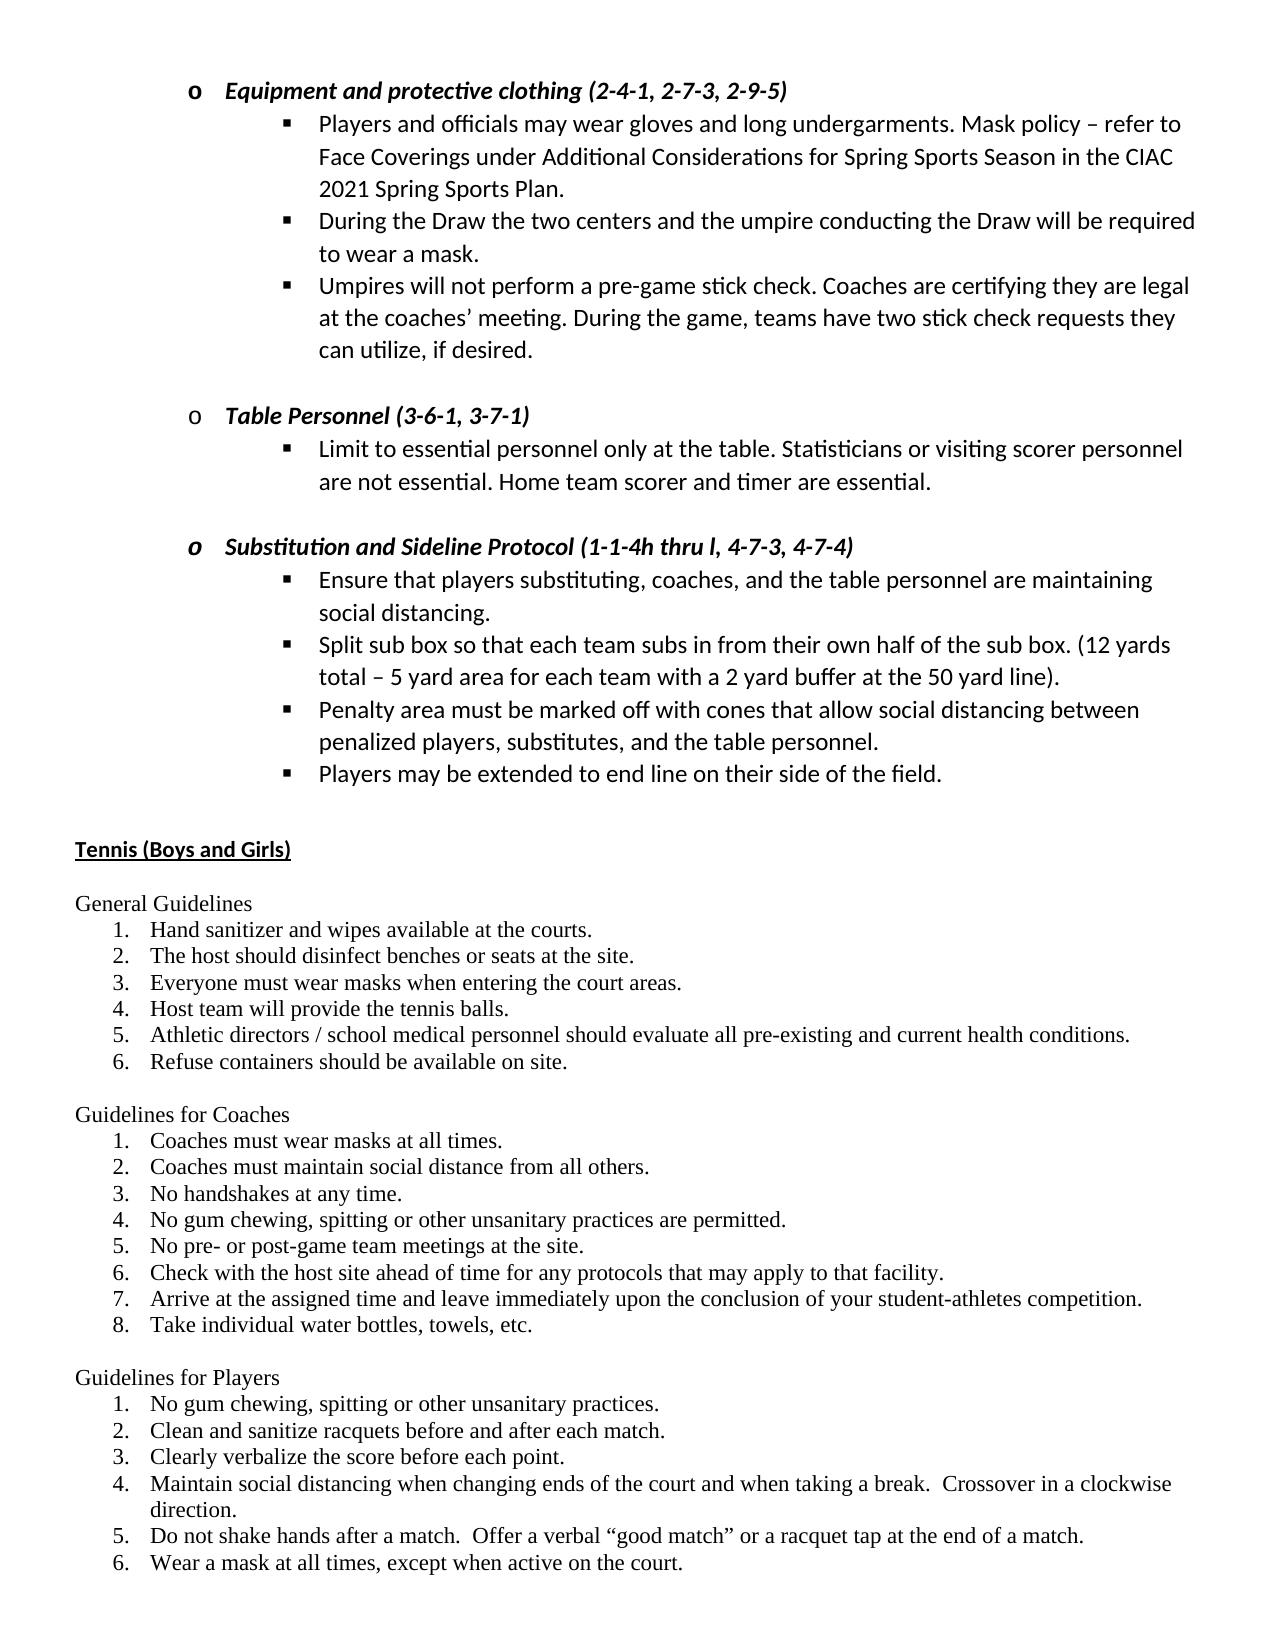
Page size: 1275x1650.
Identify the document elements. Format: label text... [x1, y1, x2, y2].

list No pre- or post-game team meetings at the site. [112, 1232, 1200, 1259]
list Equipment and protective clothing (2-4-1, 2-7-3, 2-9-5) [187, 75, 1200, 107]
list Table Personnel (3-6-1, 3-7-1) [187, 400, 1200, 432]
list Penalty area must be marked off with cones that allow social distancing between penalized players, substitutes, and the table personnel. [281, 694, 1200, 757]
list Ensure that players substituting, coaches, and the table personnel are maintaining social distancing. [281, 565, 1200, 627]
list Take individual water bottles, towels, etc. [112, 1311, 1200, 1338]
list Refuse containers should be available on site. [112, 1048, 1200, 1074]
list Check with the host site ahead of time for any protocols that may apply to that facility. [112, 1259, 1200, 1285]
list Hand sanitizer and wipes available at the courts. [112, 916, 1200, 942]
text Guidelines for Coaches [75, 1101, 1200, 1127]
list Players may be extended to end line on their side of the field. [281, 758, 1200, 789]
list During the Draw the two centers and the umpire conducting the Draw will be required to wear a mask. [281, 206, 1200, 268]
list Wear a mask at all times, except when active on the court. [112, 1549, 1200, 1575]
list Split sub box so that each team subs in from their own half of the sub box. (12 yards total – 5 yard area for each team with a 2 yard buffer at the 50 yard line). [281, 629, 1200, 692]
list No gum chewing, spitting or other unsanitary practices. [112, 1391, 1200, 1417]
list Everyone must wear masks when entering the court areas. [112, 969, 1200, 995]
list Limit to essential personnel only at the table. Statisticians or visiting scorer personnel are not essential. Home team scorer and timer are essential. [281, 433, 1200, 496]
list Athletic directors / school medical personnel should evaluate all pre-existing and current health conditions. [112, 1022, 1200, 1048]
list Clean and sanitize racquets before and after each match. [112, 1417, 1200, 1443]
list Clearly verbalize the score before each point. [112, 1443, 1200, 1469]
list No handshakes at any time. [112, 1180, 1200, 1206]
list Umpires will not perform a pre-game stick check. Coaches are certifying they are legal at the coaches’ meeting. During the game, teams have two stick check requests they can utilize, if desired. [281, 270, 1200, 365]
list Arrive at the assigned time and leave immediately upon the conclusion of your student-athletes competition. [112, 1285, 1200, 1311]
list Coaches must wear masks at all times. [112, 1127, 1200, 1153]
text General Guidelines [75, 863, 1200, 916]
list The host should disinfect benches or seats at the site. [112, 942, 1200, 969]
list Players and officials may wear gloves and long undergarments. Mask policy – refer to Face Coverings under Additional Considerations for Spring Sports Season in the CIAC 2021 Spring Sports Plan. [281, 109, 1200, 204]
list Maintain social distancing when changing ends of the court and when taking a break. Crossover in a clockwise direction. [112, 1469, 1200, 1522]
text Tennis (Boys and Girls) [75, 835, 1200, 863]
text Guidelines for Players [75, 1364, 1200, 1391]
list Coaches must maintain social distance from all others. [112, 1153, 1200, 1180]
list Host team will provide the tennis balls. [112, 995, 1200, 1022]
list Do not shake hands after a match. Offer a verbal “good match” or a racquet tap at the end of a match. [112, 1522, 1200, 1549]
list No gum chewing, spitting or other unsanitary practices are permitted. [112, 1206, 1200, 1232]
list Substitution and Sideline Protocol (1-1-4h thru l, 4-7-3, 4-7-4) [187, 531, 1200, 563]
